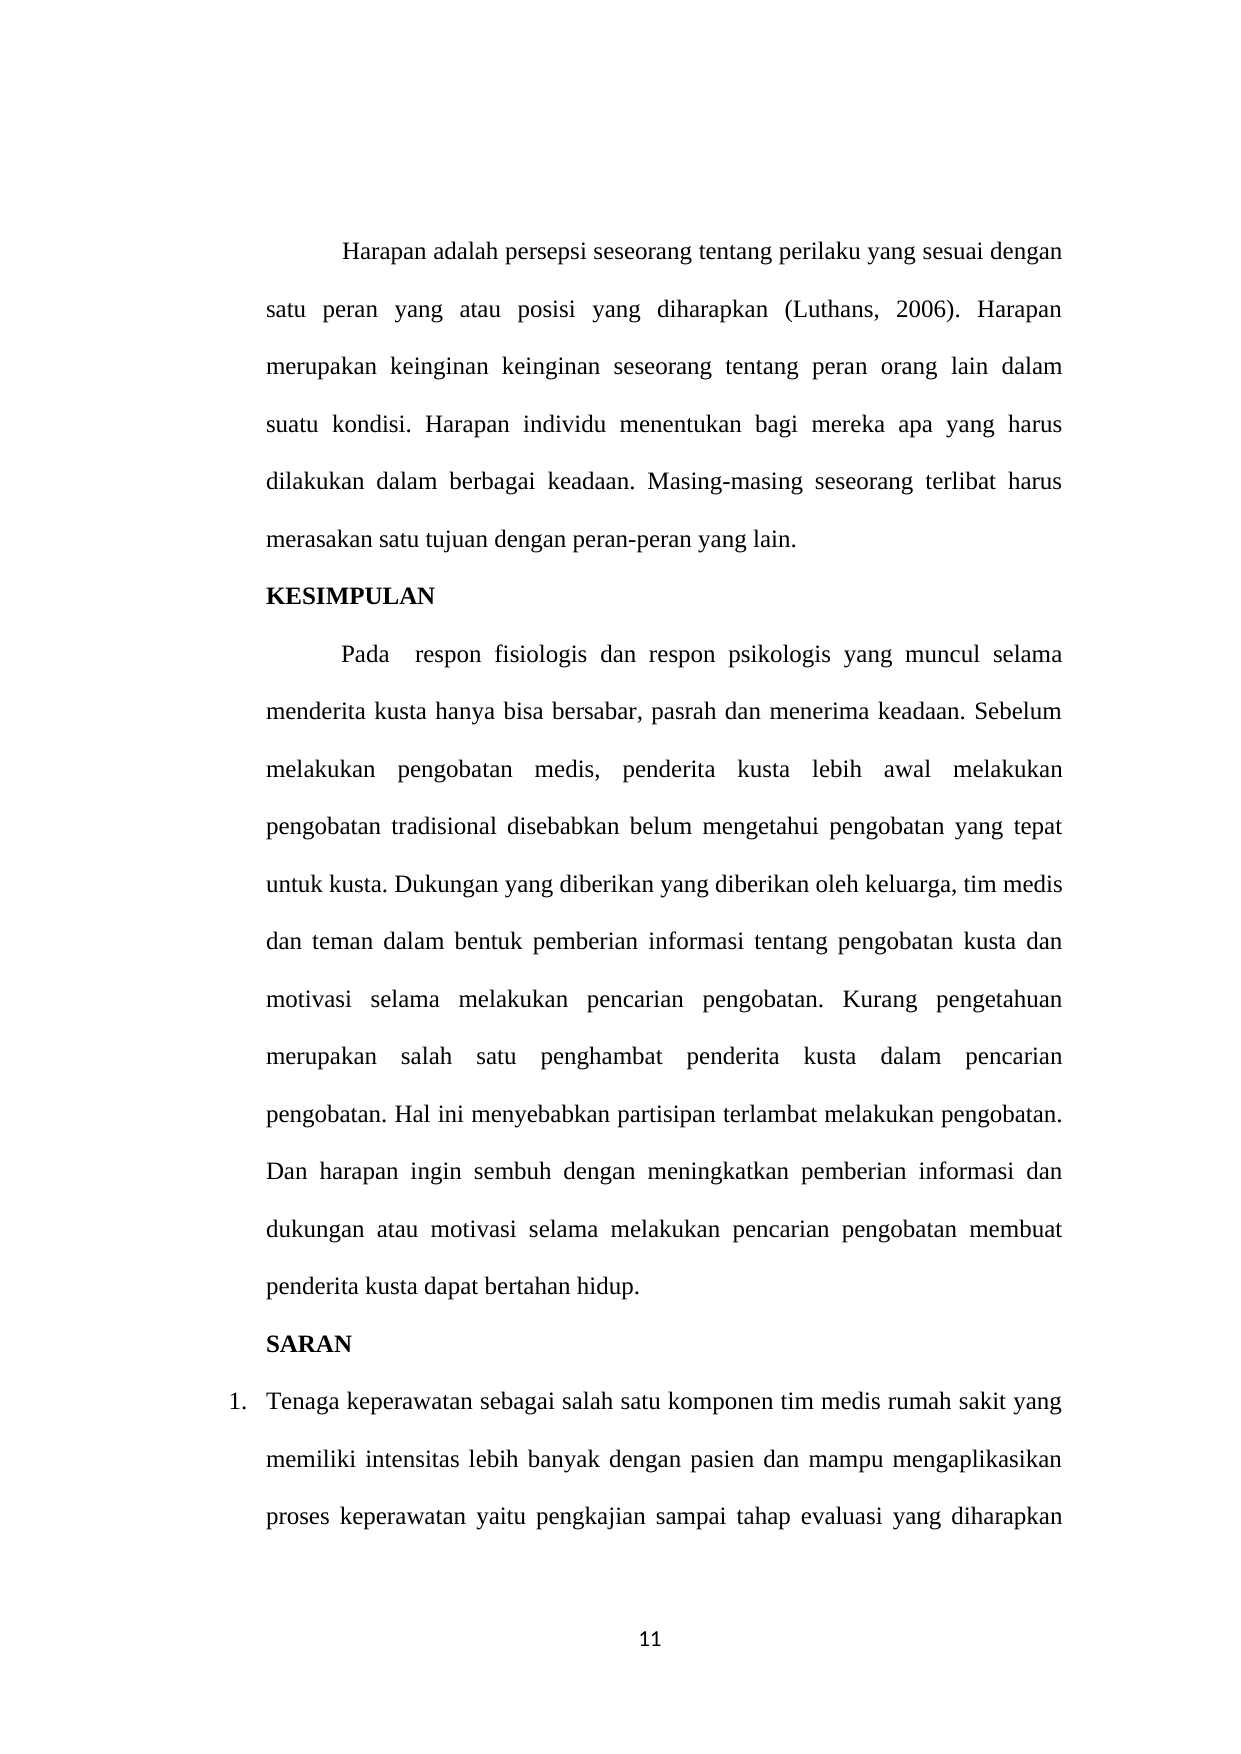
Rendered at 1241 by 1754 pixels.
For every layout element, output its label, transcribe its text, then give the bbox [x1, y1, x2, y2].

list Harapan adalah persepsi seseorang tentang perilaku yang sesuai dengan satu peran yang atau posisi yang diharapkan (Luthans, 2006). Harapan merupakan keinginan keinginan seseorang tentang peran orang lain dalam suatu kondisi. Harapan individu menentukan bagi mereka apa yang harus dilakukan dalam berbagai keadaan. Masing-masing seseorang terlibat harus merasakan satu tujuan dengan peran-peran yang lain. [266, 236, 1063, 552]
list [228, 1386, 1063, 1530]
text Pada respon fisiologis dan respon psikologis yang muncul selama menderita kusta hanya bisa bersabar, pasrah dan menerima keadaan. Sebelum melakukan pengobatan medis, penderita kusta lebih awal melakukan pengobatan tradisional disebabkan belum mengetahui pengobatan yang tepat untuk kusta. Dukungan yang diberikan yang diberikan oleh keluarga, tim medis dan teman dalam bentuk pemberian informasi tentang pengobatan kusta dan motivasi selama melakukan pencarian pengobatan. Kurang pengetahuan merupakan salah satu penghambat penderita kusta dalam pencarian pengobatan. Hal ini menyebabkan partisipan terlambat melakukan pengobatan. Dan harapan ingin sembuh dengan meningkatkan pemberian informasi dan dukungan atau motivasi selama melakukan pencarian pengobatan membuat penderita kusta dapat bertahan hidup. [266, 639, 1063, 1300]
text KESIMPULAN [236, 581, 1063, 610]
text SARAN [236, 1329, 1063, 1357]
